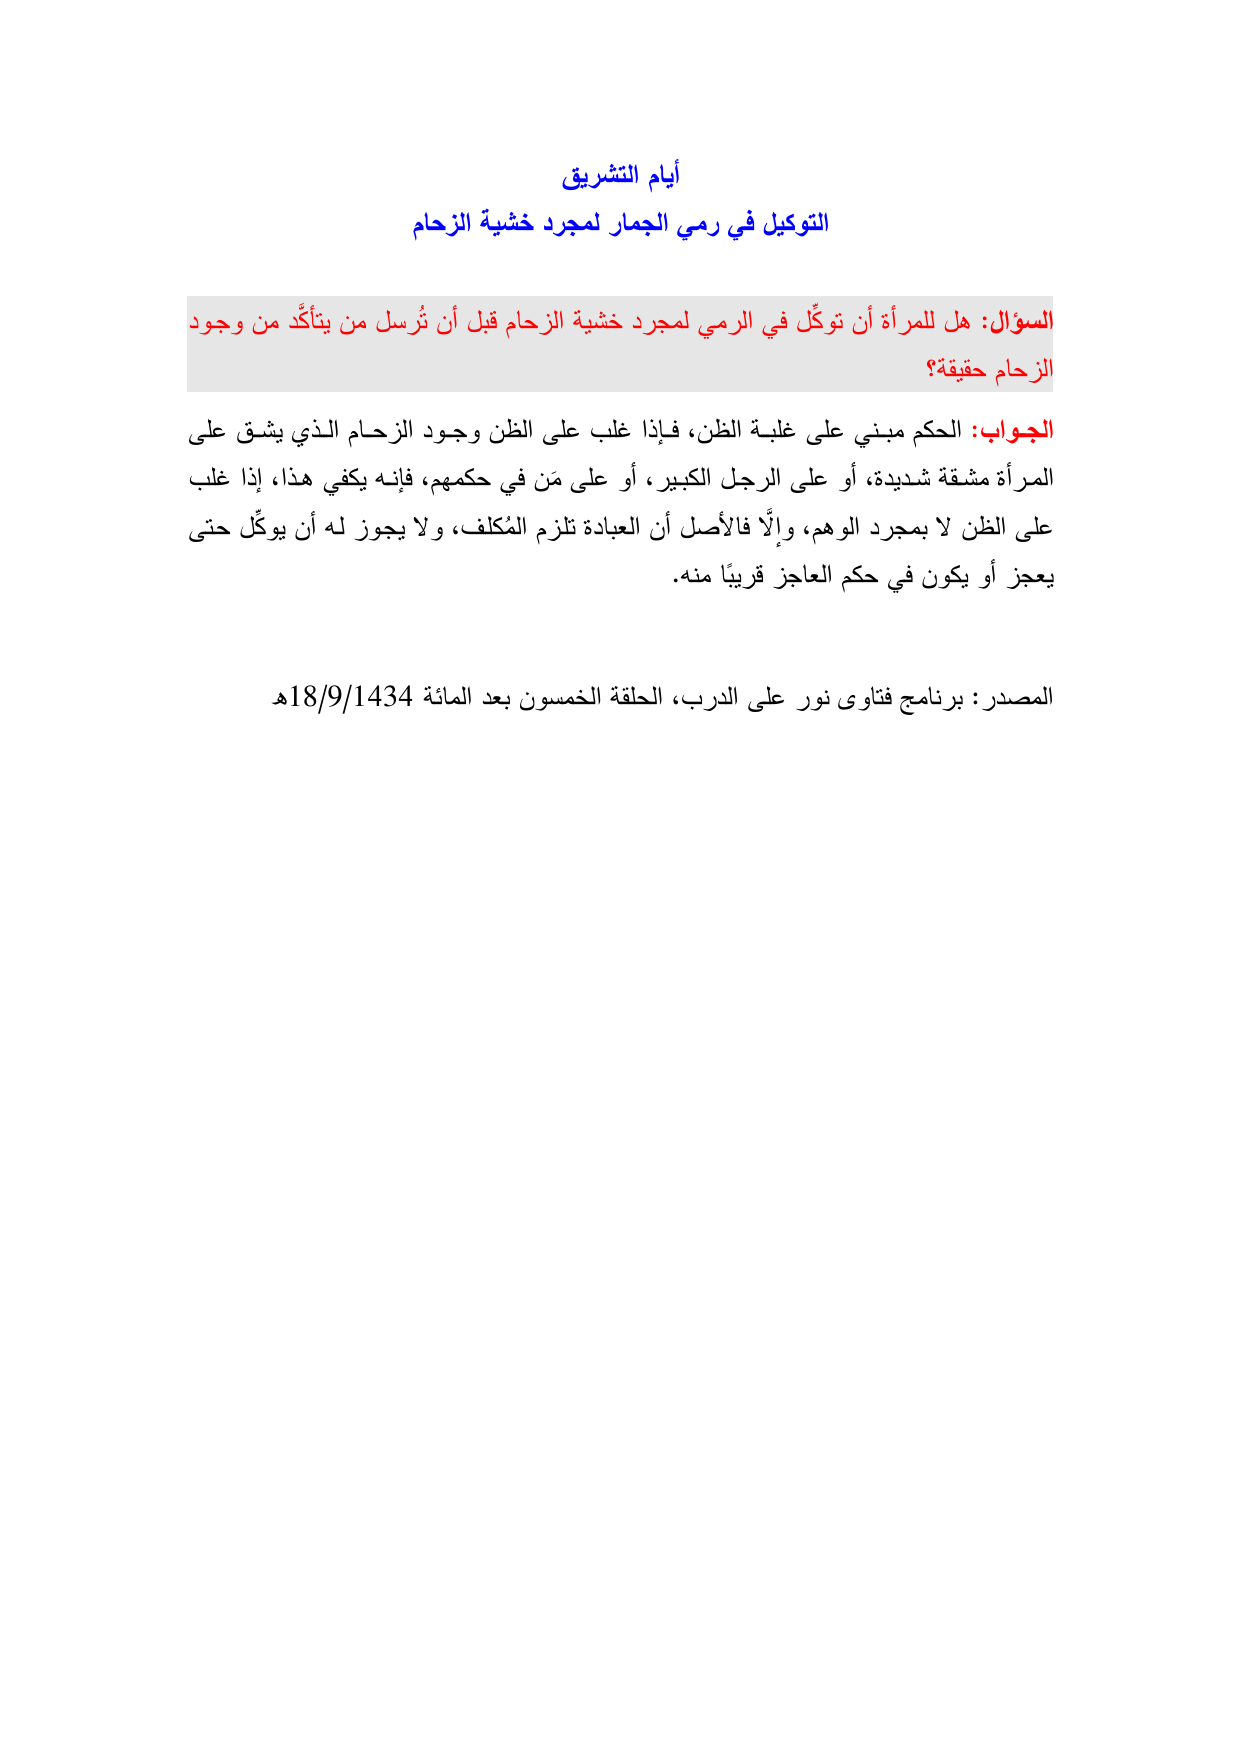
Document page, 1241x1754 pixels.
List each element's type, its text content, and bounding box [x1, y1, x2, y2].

text المصدر: برنامج فتاوى نور على الدرب، الحلقة الخمسون بعد المائة 18/9/1434ه [187, 672, 1053, 720]
text السؤال: هل للمرأة أن توكِّل في الرمي لمجرد خشية الزحام قبل أن تُرسل من يتأكَّد من وجود الزحام حقيقة؟ [187, 296, 1053, 392]
title التوكيل في رمي الجمار لمجرد خشية الزحام [187, 198, 1053, 247]
text الجواب: الحكم مبني على غلبة الظن، فإذا غلب على الظن وجود الزحام الذي يشق على المرأة مشقة شديدة، أو على الرجل الكبير، أو على مَن في حكمهم، فإنه يكفي هذا، إذا غلب على الظن لا بمجرد الوهم، وإلَّا فالأصل أن العبادة تلزم المُكلف، ولا يجوز له أن يوكِّل حتى يعجز أو يكون في حكم العاجز قريبًا منه. [187, 405, 1053, 598]
title أيام التشريق [187, 150, 1053, 198]
